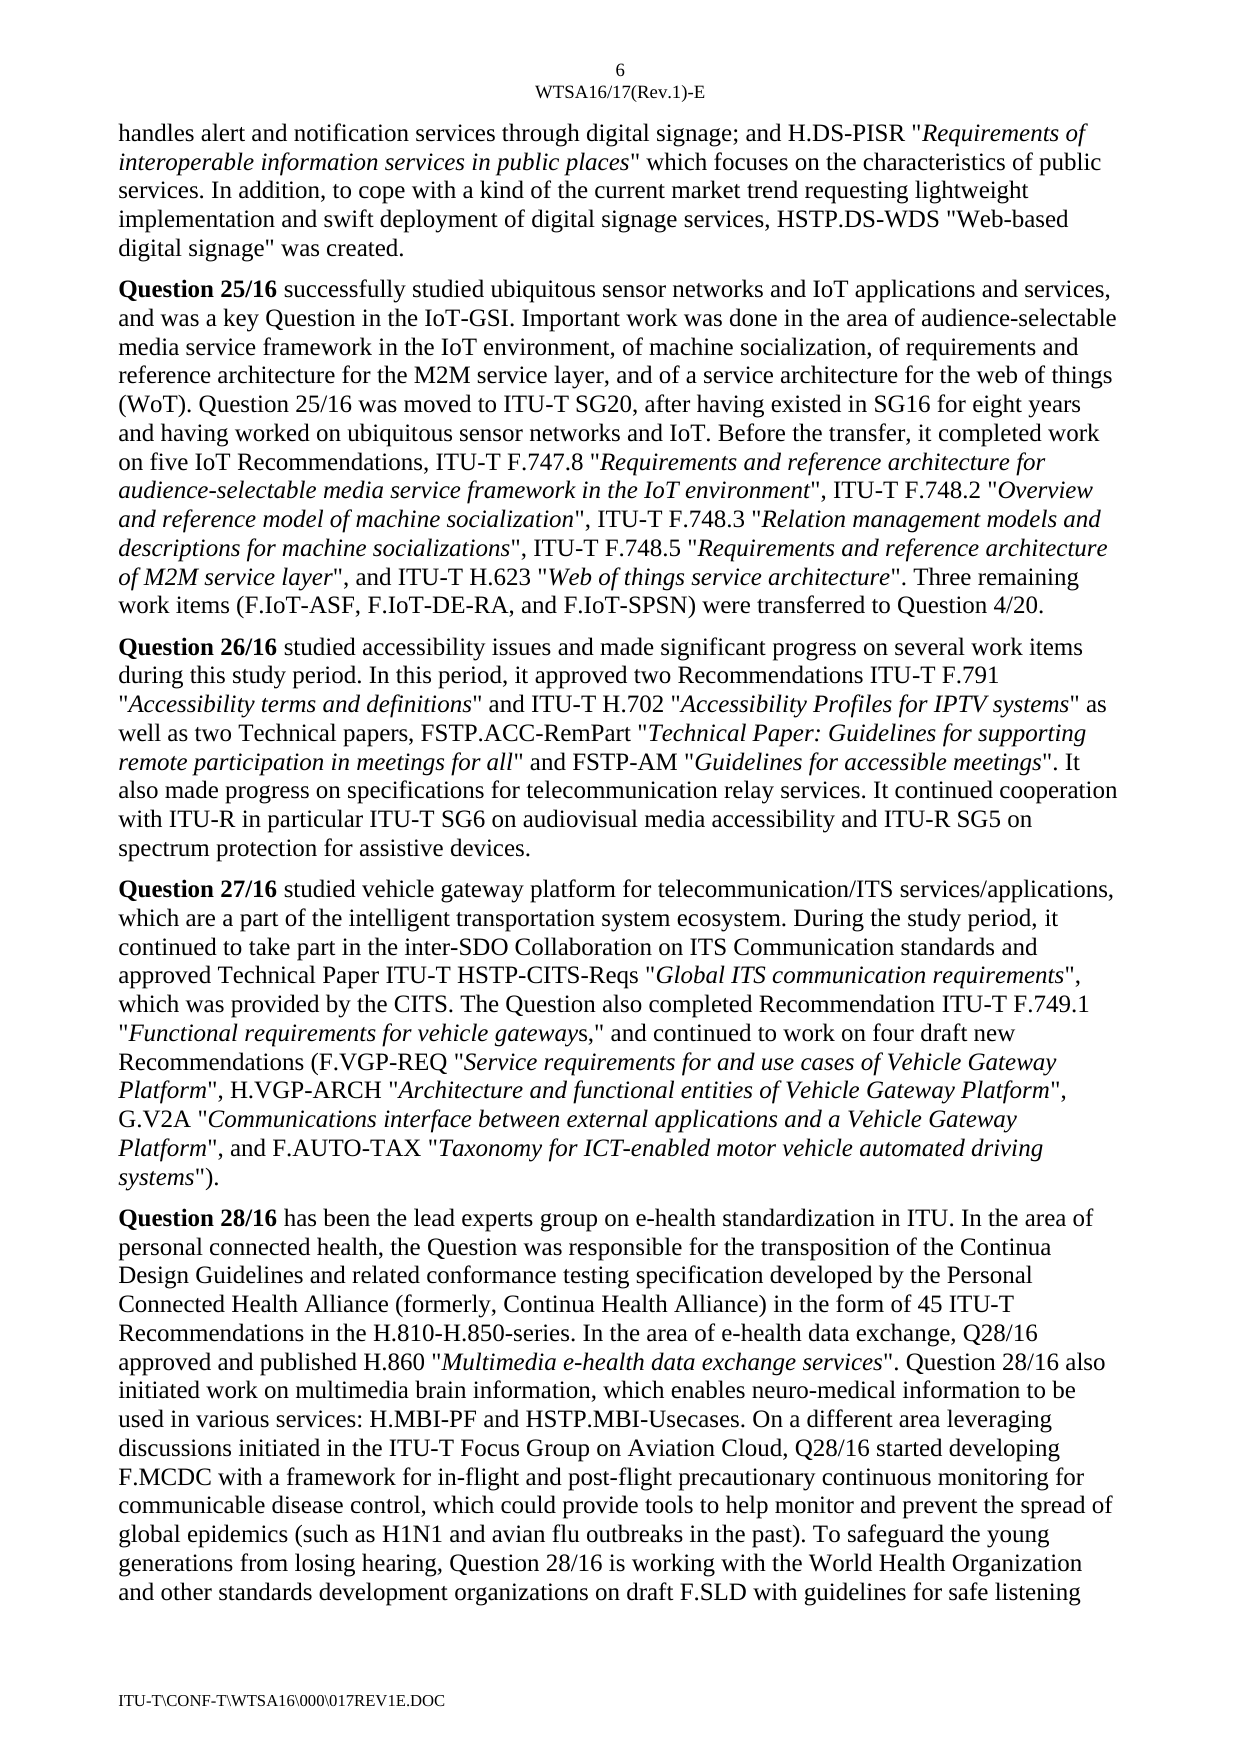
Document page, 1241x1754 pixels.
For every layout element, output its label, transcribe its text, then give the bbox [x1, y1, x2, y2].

text Question 26/16 studied accessibility issues and made significant progress on several work items during this study period. In this period, it approved two Recommendations ITU-T F.791 "Accessibility terms and definitions" and ITU-T H.702 "Accessibility Profiles for IPTV systems" as well as two Technical papers, FSTP.ACC-RemPart "Technical Paper: Guidelines for supporting remote participation in meetings for all" and FSTP-AM "Guidelines for accessible meetings". It also made progress on specifications for telecommunication relay services. It continued cooperation with ITU-R in particular ITU-T SG6 on audiovisual media accessibility and ITU-R SG5 on spectrum protection for assistive devices. [118, 632, 1122, 862]
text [118, 118, 1122, 262]
text Question 25/16 successfully studied ubiquitous sensor networks and IoT applications and services, and was a key Question in the IoT-GSI. Important work was done in the area of audience-selectable media service framework in the IoT environment, of machine socialization, of requirements and reference architecture for the M2M service layer, and of a service architecture for the web of things (WoT). Question 25/16 was moved to ITU-T SG20, after having existed in SG16 for eight years and having worked on ubiquitous sensor networks and IoT. Before the transfer, it completed work on five IoT Recommendations, ITU-T F.747.8 "Requirements and reference architecture for audience-selectable media service framework in the IoT environment", ITU-T F.748.2 "Overview and reference model of machine socialization", ITU-T F.748.3 "Relation management models and descriptions for machine socializations", ITU-T F.748.5 "Requirements and reference architecture of M2M service layer", and ITU-T H.623 "Web of things service architecture". Three remaining work items (F.IoT-ASF, F.IoT-DE-RA, and F.IoT-SPSN) were transferred to Question 4/20. [118, 274, 1122, 619]
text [118, 1203, 1122, 1606]
text Question 27/16 studied vehicle gateway platform for telecommunication/ITS services/applications, which are a part of the intelligent transportation system ecosystem. During the study period, it continued to take part in the inter-SDO Collaboration on ITS Communication standards and approved Technical Paper ITU-T HSTP-CITS-Reqs "Global ITS communication requirements", which was provided by the CITS. The Question also completed Recommendation ITU-T F.749.1 "Functional requirements for vehicle gateways," and continued to work on four draft new Recommendations (F.VGP-REQ "Service requirements for and use cases of Vehicle Gateway Platform", H.VGP-ARCH "Architecture and functional entities of Vehicle Gateway Platform", G.V2A "Communications interface between external applications and a Vehicle Gateway Platform", and F.AUTO-TAX "Taxonomy for ICT-enabled motor vehicle automated driving systems"). [118, 874, 1122, 1191]
